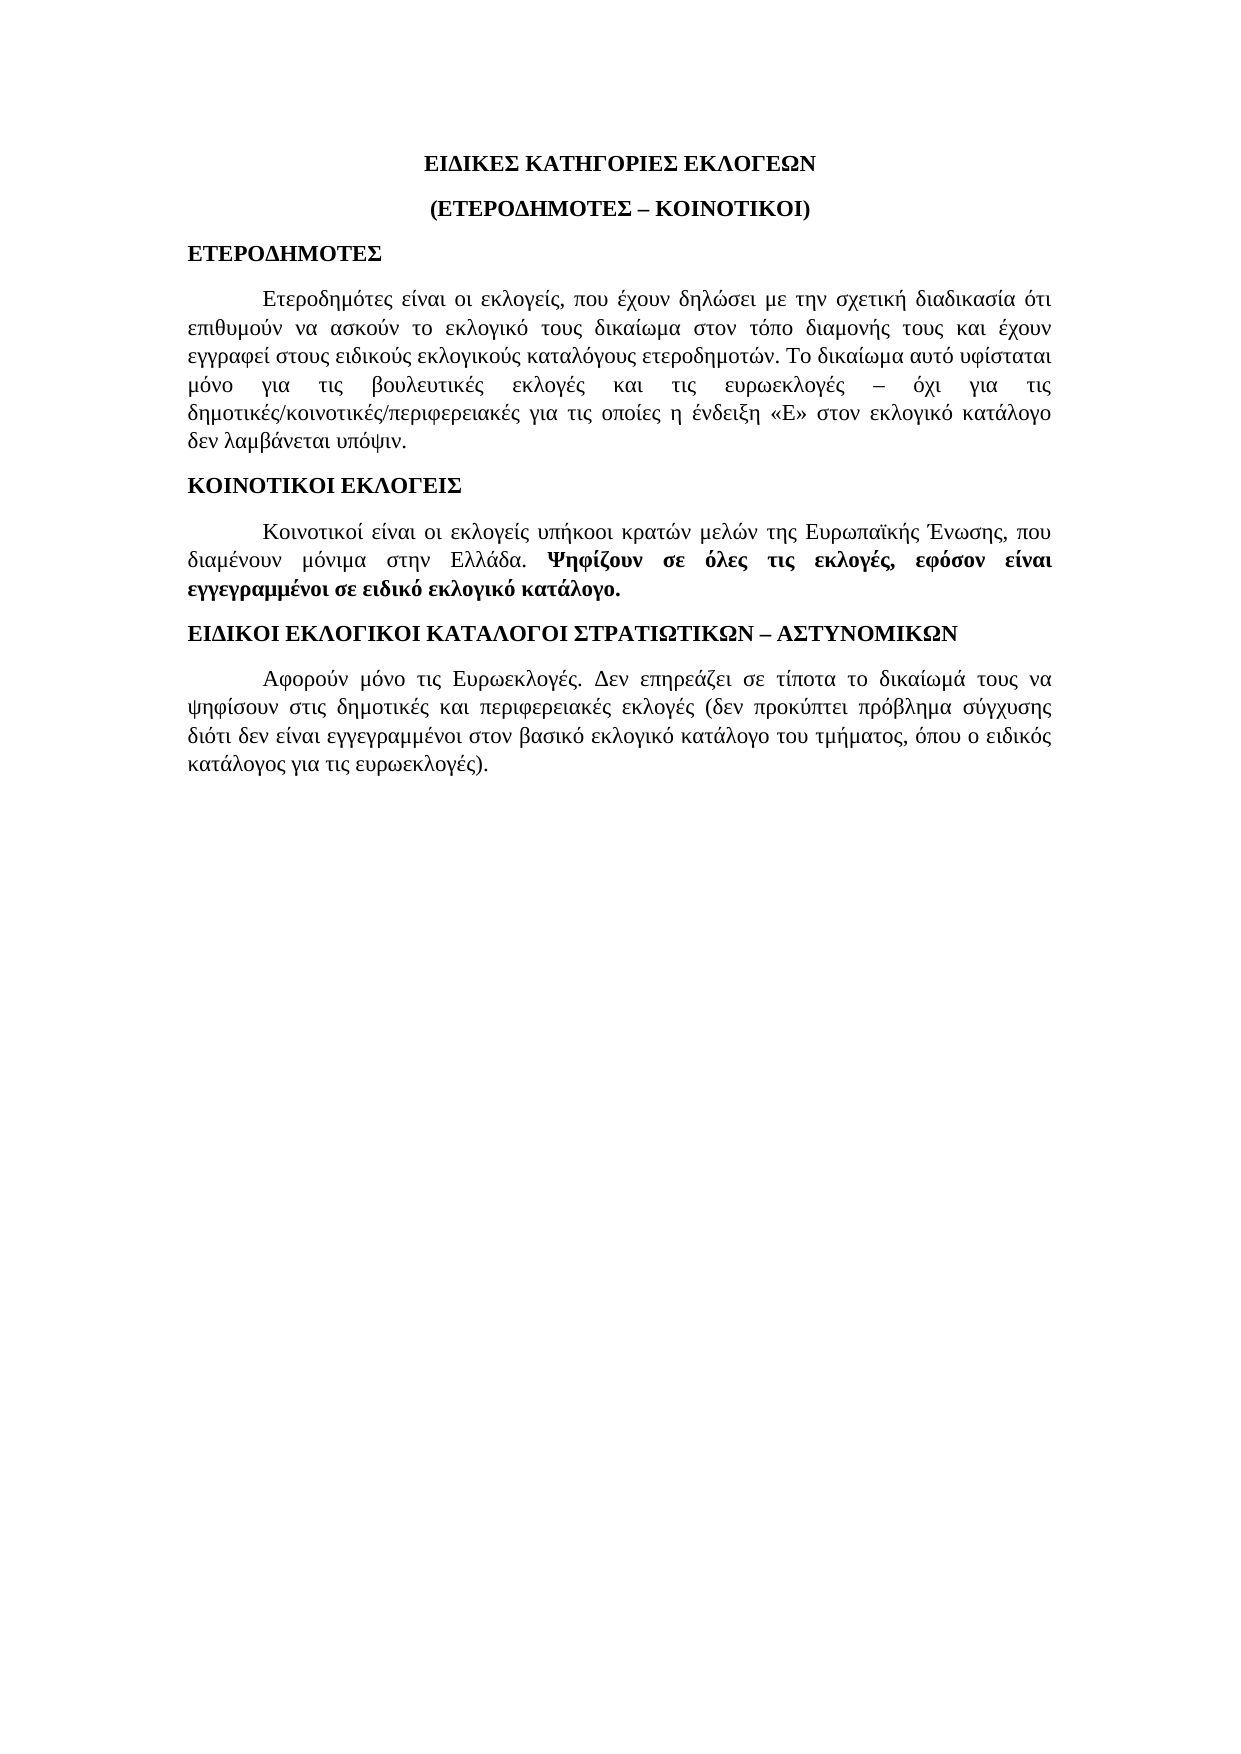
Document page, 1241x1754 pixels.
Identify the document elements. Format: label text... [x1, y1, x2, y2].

text ΕΙΔΙΚΕΣ ΚΑΤΗΓΟΡΙΕΣ ΕΚΛΟΓΕΩΝ [187, 150, 1053, 176]
text ΚΟΙΝΟΤΙΚΟΙ ΕΚΛΟΓΕΙΣ [187, 473, 1053, 499]
text Αφορούν μόνο τις Ευρωεκλογές. Δεν επηρεάζει σε τίποτα το δικαίωμά τους να ψηφίσουν στις δημοτικές και περιφερειακές εκλογές (δεν προκύπτει πρόβλημα σύγχυσης διότι δεν είναι εγγεγραμμένοι στον βασικό εκλογικό κατάλογο του τμήματος, όπου ο ειδικός κατάλογος για τις ευρωεκλογές). [187, 665, 1053, 776]
text ΕΙΔΙΚΟΙ ΕΚΛΟΓΙΚΟΙ ΚΑΤΑΛΟΓΟΙ ΣΤΡΑΤΙΩΤΙΚΩΝ – ΑΣΤΥΝΟΜΙΚΩΝ [187, 620, 1053, 646]
text (ΕΤΕΡΟΔΗΜΟΤΕΣ – ΚΟΙΝΟΤΙΚΟΙ) [187, 195, 1053, 221]
text Ετεροδημότες είναι οι εκλογείς, που έχουν δηλώσει με την σχετική διαδικασία ότι επιθυμούν να ασκούν το εκλογικό τους δικαίωμα στον τόπο διαμονής τους και έχουν εγγραφεί στους ειδικούς εκλογικούς καταλόγους ετεροδημοτών. Το δικαίωμα αυτό υφίσταται μόνο για τις βουλευτικές εκλογές και τις ευρωεκλογές – όχι για τις δημοτικές/κοινοτικές/περιφερειακές για τις οποίες η ένδειξη «Ε» στον εκλογικό κατάλογο δεν λαμβάνεται υπόψιν. [187, 285, 1053, 454]
text Κοινοτικοί είναι οι εκλογείς υπήκοοι κρατών μελών της Ευρωπαϊκής Ένωσης, που διαμένουν μόνιμα στην Ελλάδα. Ψηφίζουν σε όλες τις εκλογές, εφόσον είναι εγγεγραμμένοι σε ειδικό εκλογικό κατάλογο. [187, 518, 1053, 601]
text ΕΤΕΡΟΔΗΜΟΤΕΣ [187, 240, 1053, 267]
